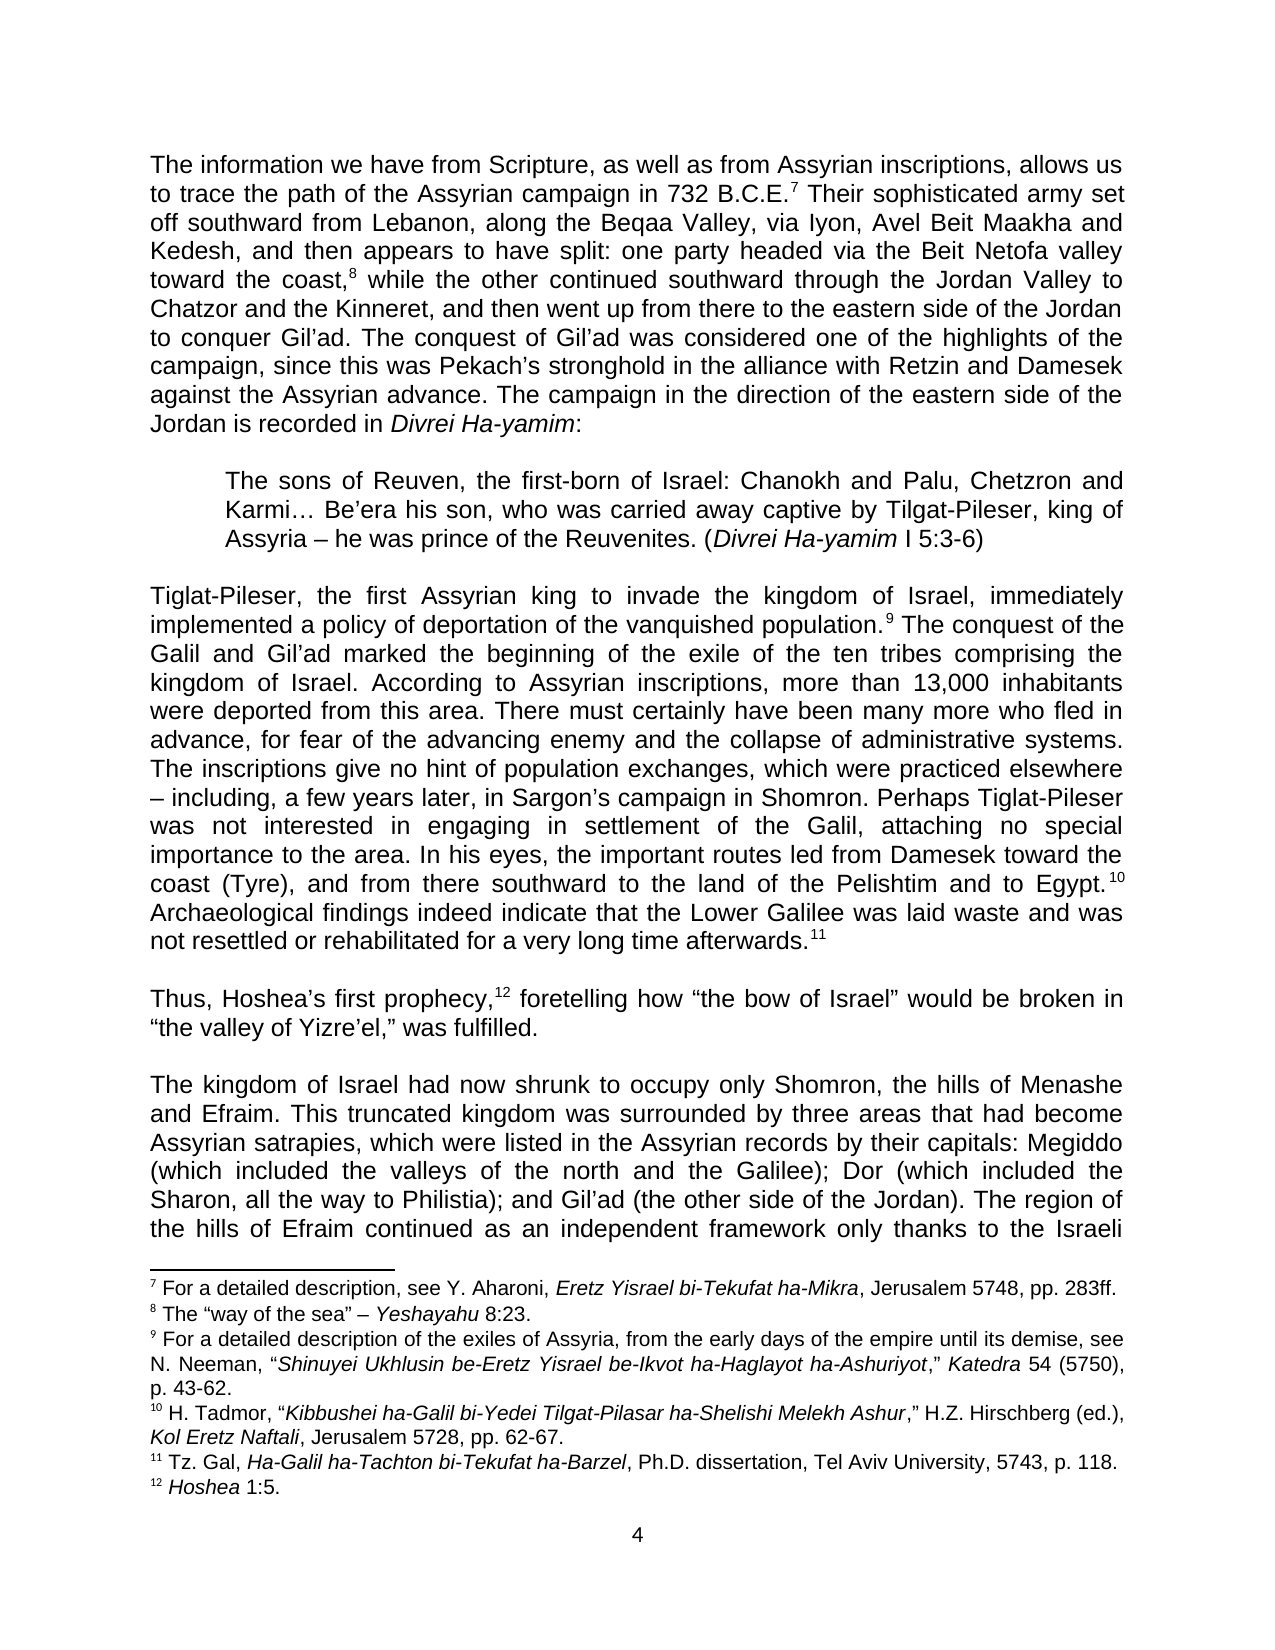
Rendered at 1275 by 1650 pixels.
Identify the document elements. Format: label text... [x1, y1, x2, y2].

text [150, 1070, 1125, 1242]
text Tiglat-Pileser, the first Assyrian king to invade the kingdom of Israel, immediately implemented a policy of deportation of the vanquished population. The conquest of the Galil and Gil’ad marked the beginning of the exile of the ten tribes comprising the kingdom of Israel. According to Assyrian inscriptions, more than 13,000 inhabitants were deported from this area. There must certainly have been many more who fled in advance, for fear of the advancing enemy and the collapse of administrative systems. The inscriptions give no hint of population exchanges, which were practiced elsewhere – including, a few years later, in Sargon’s campaign in Shomron. Perhaps Tiglat-Pileser was not interested in engaging in settlement of the Galil, attaching no special importance to the area. In his eyes, the important routes led from Damesek toward the coast (Tyre), and from there southward to the land of the Pelishtim and to Egypt. Archaeological findings indeed indicate that the Lower Galilee was laid waste and was not resettled or rehabilitated for a very long time afterwards. [150, 581, 1125, 955]
text The sons of Reuven, the first-born of Israel: Chanokh and Palu, Chetzron and Karmi… Be’era his son, who was carried away captive by Tilgat-Pileser, king of Assyria – he was prince of the Reuvenites. (Divrei Ha-yamim I 5:3-6) [225, 466, 1125, 552]
text The information we have from Scripture, as well as from Assyrian inscriptions, allows us to trace the path of the Assyrian campaign in 732 B.C.E. Their sophisticated army set off southward from Lebanon, along the Beqaa Valley, via Iyon, Avel Beit Maakha and Kedesh, and then appears to have split: one party headed via the Beit Netofa valley toward the coast, while the other continued southward through the Jordan Valley to Chatzor and the Kinneret, and then went up from there to the eastern side of the Jordan to conquer Gil’ad. The conquest of Gil’ad was considered one of the highlights of the campaign, since this was Pekach’s stronghold in the alliance with Retzin and Damesek against the Assyrian advance. The campaign in the direction of the eastern side of the Jordan is recorded in Divrei Ha-yamim: [150, 150, 1125, 437]
text Thus, Hoshea’s first prophecy, foretelling how “the bow of Israel” would be broken in “the valley of Yizre’el,” was fulfilled. [150, 984, 1125, 1041]
